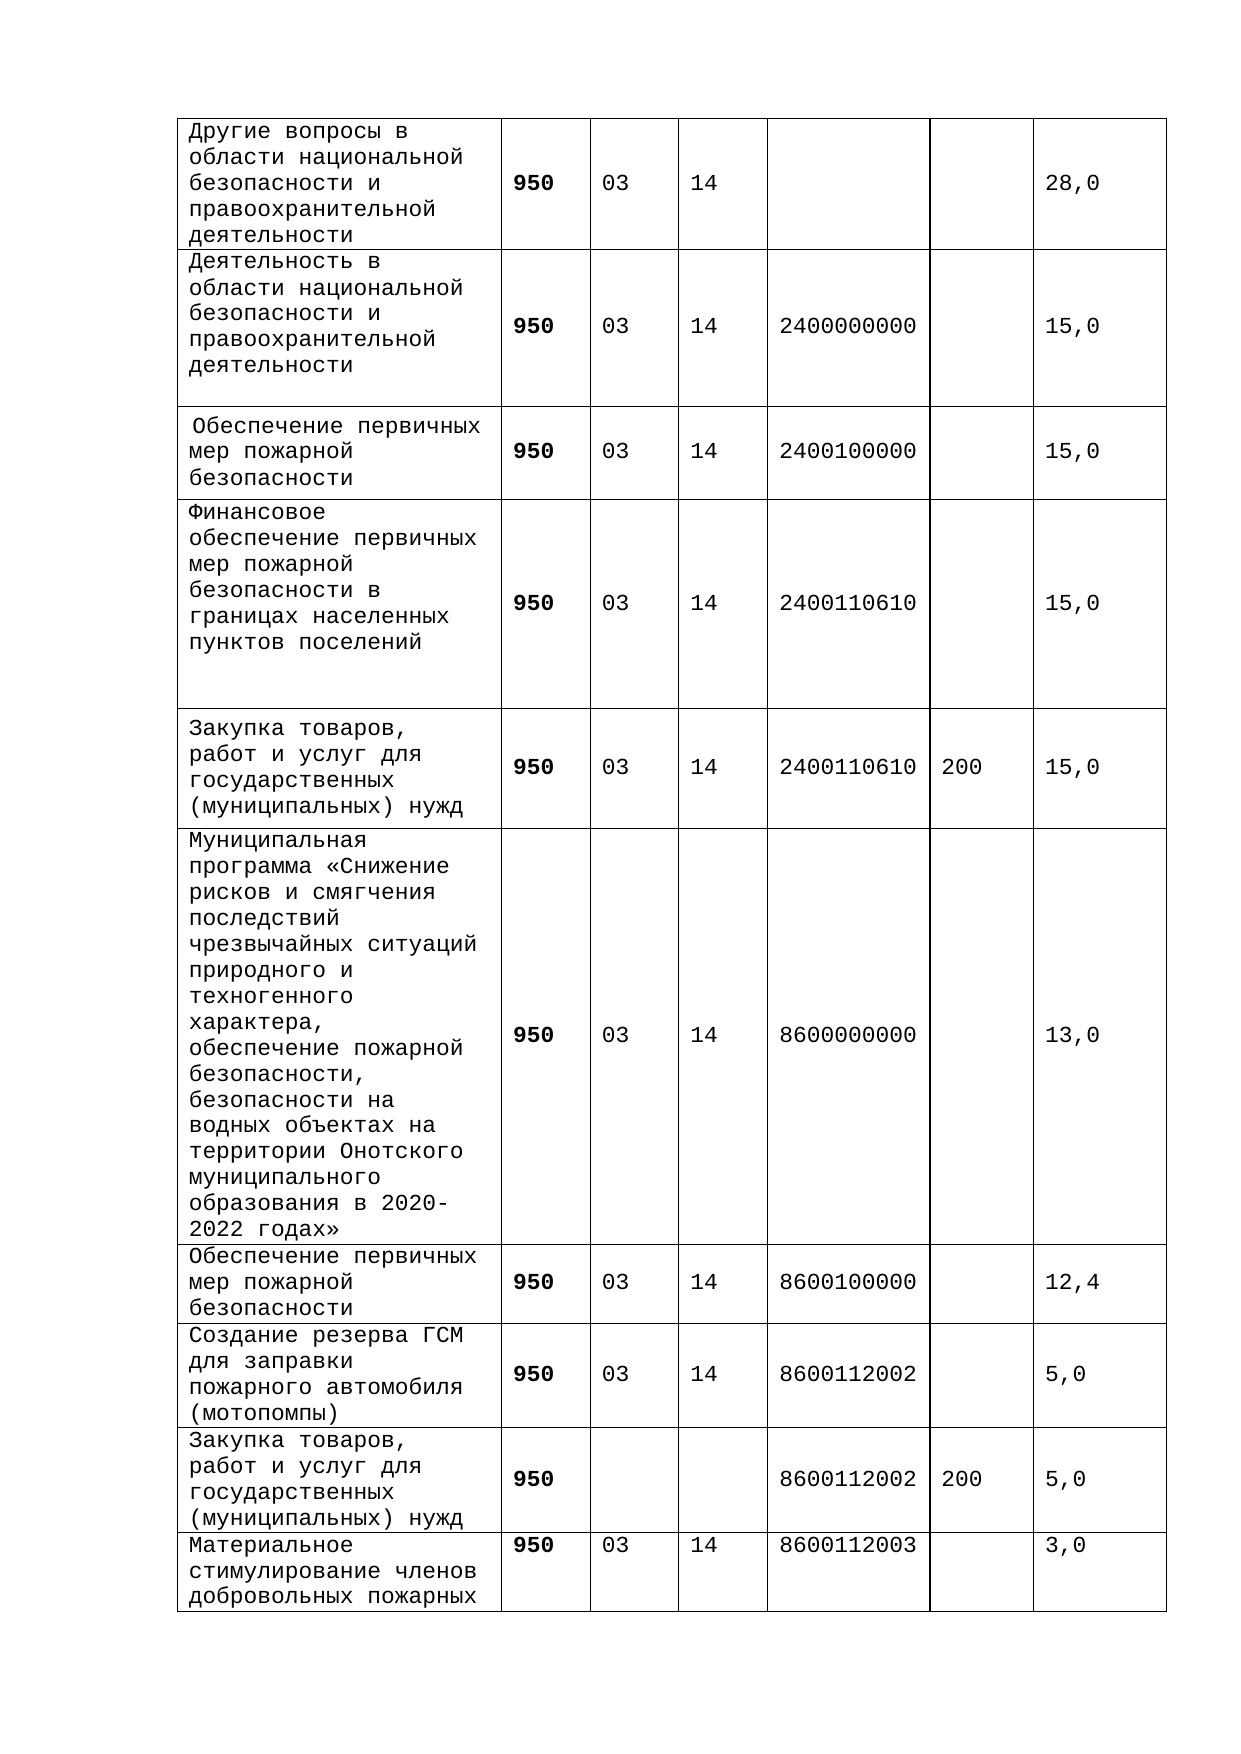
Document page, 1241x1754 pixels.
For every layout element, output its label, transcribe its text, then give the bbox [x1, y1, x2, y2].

table_cell 15,0 [1034, 500, 1166, 708]
table_cell 2400110610 [768, 500, 929, 708]
table_cell 03 [591, 119, 678, 249]
table_cell 950 [502, 1324, 590, 1427]
table_cell 950 [502, 1245, 590, 1322]
table_cell [931, 1245, 1033, 1322]
table_cell 8600000000 [768, 829, 929, 1243]
table_cell [931, 1533, 1033, 1611]
table_cell 03 [591, 1324, 678, 1427]
table_cell [931, 119, 1033, 249]
table_cell 2400100000 [768, 407, 929, 499]
table_cell [931, 1324, 1033, 1427]
table_cell [931, 829, 1033, 1243]
table_cell 13,0 [1034, 829, 1166, 1243]
table_cell 200 [931, 709, 1033, 827]
table_cell 15,0 [1034, 250, 1166, 406]
table_cell 14 [679, 1533, 767, 1611]
table_cell 950 [502, 407, 590, 499]
table_cell Обеспечение первичных мер пожарной безопасности [178, 1245, 501, 1322]
table_cell 03 [591, 829, 678, 1243]
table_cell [178, 1533, 501, 1611]
table_cell Закупка товаров, работ и услуг для государственных (муниципальных) нужд [178, 1428, 501, 1532]
table_cell 2400000000 [768, 250, 929, 406]
table_cell 200 [931, 1428, 1033, 1532]
table_cell 14 [679, 1245, 767, 1322]
table_cell 8600112002 [768, 1324, 929, 1427]
table_cell 14 [679, 407, 767, 499]
table_cell Муниципальная программа «Снижение рисков и смягчения последствий чрезвычайных ситуаций природного и техногенного характера, обеспечение пожарной безопасности, безопасности на водных объектах на территории Онотского муниципального образования в 2020-2022 годах» [178, 829, 501, 1243]
table_cell Финансовое обеспечение первичных мер пожарной безопасности в границах населенных пунктов поселений [178, 500, 501, 708]
table_cell 950 [502, 250, 590, 406]
table_cell 8600112003 [768, 1533, 929, 1611]
table_cell [591, 1428, 678, 1532]
table_cell 950 [502, 500, 590, 708]
table_cell 8600112002 [768, 1428, 929, 1532]
table_cell 950 [502, 1533, 590, 1611]
table_cell [768, 119, 929, 249]
table_cell 950 [502, 709, 590, 827]
table_cell 28,0 [1034, 119, 1166, 249]
table_cell 950 [502, 829, 590, 1243]
table_cell 12,4 [1034, 1245, 1166, 1322]
table_cell Другие вопросы в области национальной безопасности и правоохранительной деятельности [178, 119, 501, 249]
table_cell 5,0 [1034, 1428, 1166, 1532]
table_cell 14 [679, 709, 767, 827]
table_cell [931, 407, 1033, 499]
table_cell Закупка товаров, работ и услуг для государственных (муниципальных) нужд [178, 709, 501, 827]
table_cell [931, 250, 1033, 406]
table_cell 03 [591, 250, 678, 406]
table_cell 14 [679, 1324, 767, 1427]
table_cell 3,0 [1034, 1533, 1166, 1611]
table_cell 950 [502, 1428, 590, 1532]
table_cell 2400110610 [768, 709, 929, 827]
table_cell 03 [591, 709, 678, 827]
table_cell 15,0 [1034, 407, 1166, 499]
table_cell 14 [679, 829, 767, 1243]
table_cell 14 [679, 119, 767, 249]
table_cell 03 [591, 1533, 678, 1611]
table_cell 950 [502, 119, 590, 249]
table_cell 03 [591, 407, 678, 499]
table_cell 14 [679, 250, 767, 406]
table_cell 8600100000 [768, 1245, 929, 1322]
table_cell 15,0 [1034, 709, 1166, 827]
table_cell 5,0 [1034, 1324, 1166, 1427]
table_cell Создание резерва ГСМ для заправки пожарного автомобиля (мотопомпы) [178, 1324, 501, 1427]
table_cell Обеспечение первичных мер пожарной безопасности [178, 407, 501, 499]
table_cell Деятельность в области национальной безопасности и правоохранительной деятельности [178, 250, 501, 406]
table_cell 03 [591, 1245, 678, 1322]
table_cell 14 [679, 500, 767, 708]
table_cell 03 [591, 500, 678, 708]
table_cell [679, 1428, 767, 1532]
table_cell [931, 500, 1033, 708]
